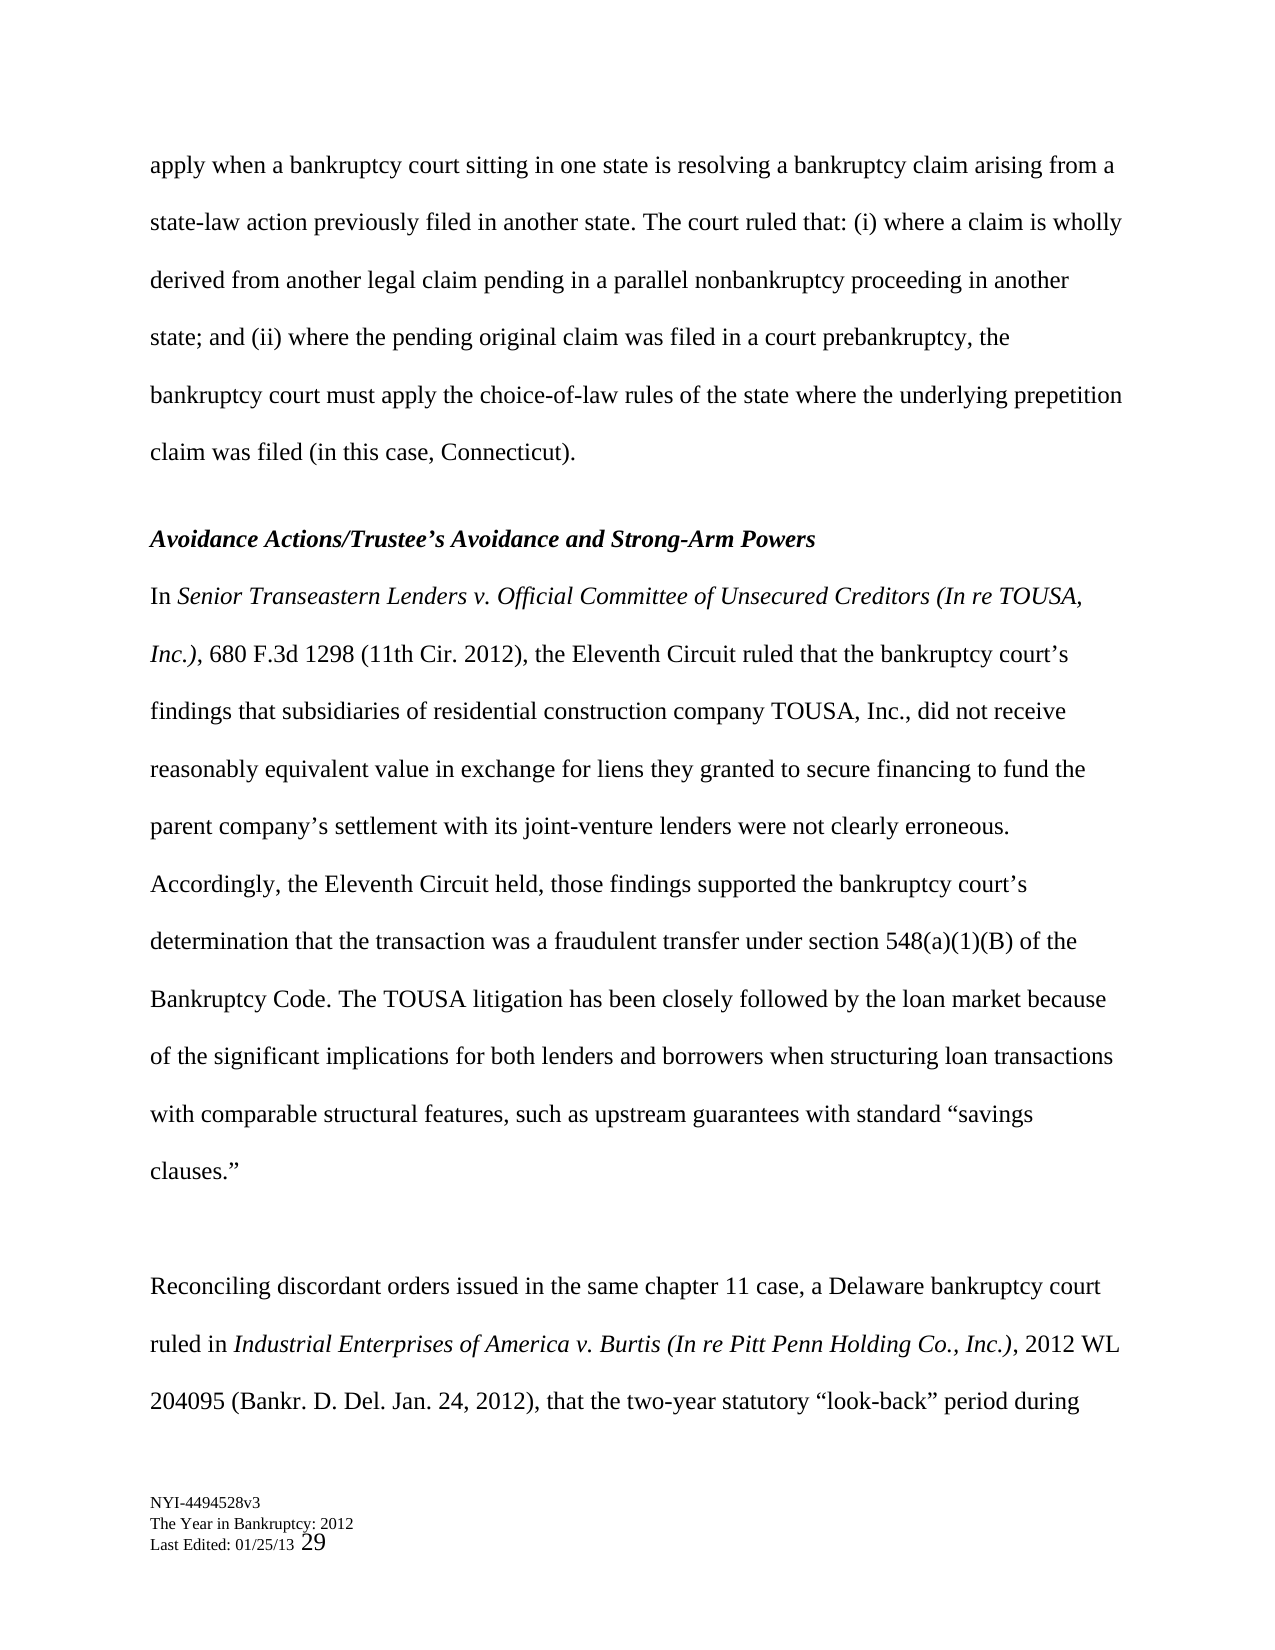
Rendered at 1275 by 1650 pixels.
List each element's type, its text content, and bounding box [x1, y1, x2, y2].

text In Senior Transeastern Lenders v. Official Committee of Unsecured Creditors (In re TOUSA, Inc.), 680 F.3d 1298 (11th Cir. 2012), the Eleventh Circuit ruled that the bankruptcy court’s findings that subsidiaries of residential construction company TOUSA, Inc., did not receive reasonably equivalent value in exchange for liens they granted to secure financing to fund the parent company’s settlement with its joint-venture lenders were not clearly erroneous. Accordingly, the Eleventh Circuit held, those findings supported the bankruptcy court’s determination that the transaction was a fraudulent transfer under section 548(a)(1)(B) of the Bankruptcy Code. The TOUSA litigation has been closely followed by the loan market because of the significant implications for both lenders and borrowers when structuring loan transactions with comparable structural features, such as upstream guarantees with standard “savings clauses.” [150, 581, 1125, 1185]
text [150, 150, 1125, 466]
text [150, 1271, 1125, 1415]
text Avoidance Actions/Trustee’s Avoidance and Strong-Arm Powers [150, 524, 1125, 552]
